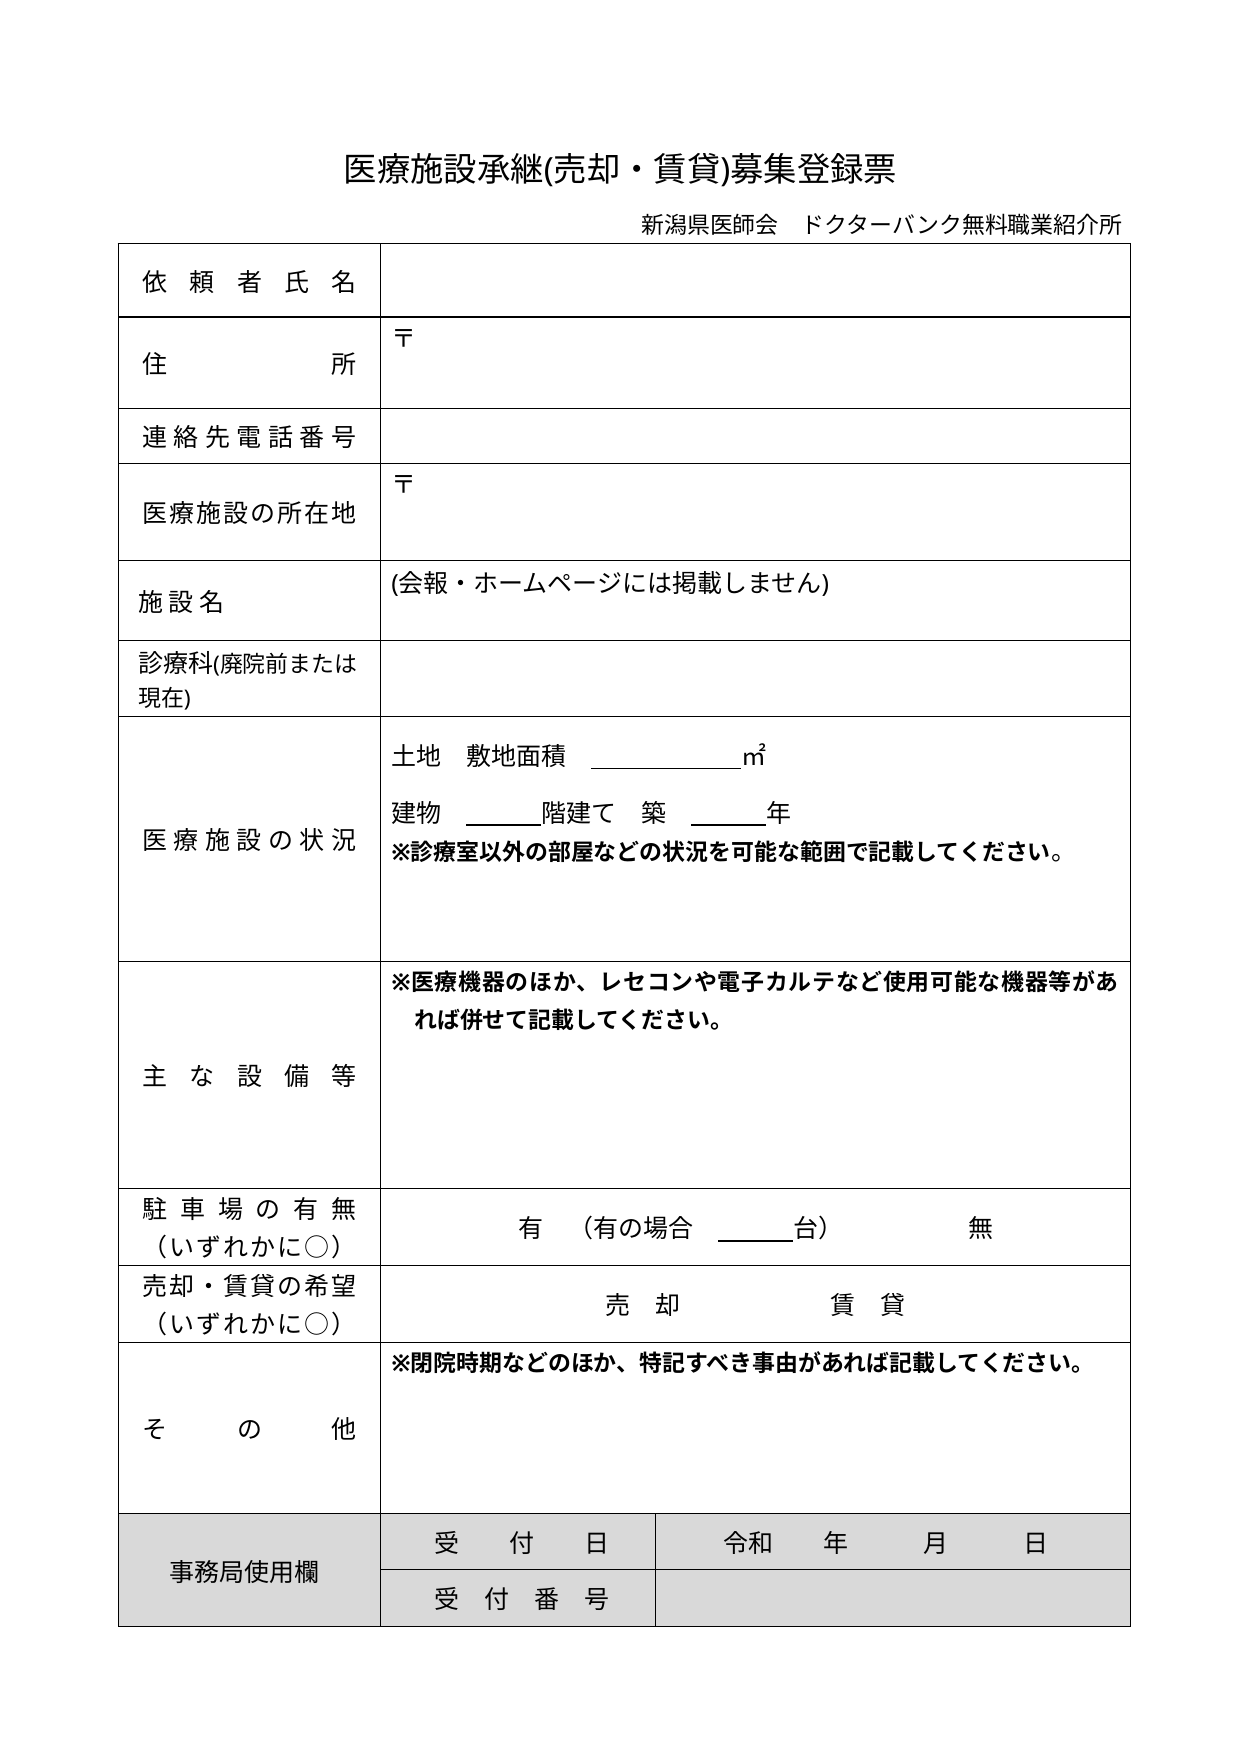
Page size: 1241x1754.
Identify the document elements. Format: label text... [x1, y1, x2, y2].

table_cell ※医療機器のほか、レセコンや電子カルテなど使用可能な機器等があれば併せて記載してください。 [381, 962, 1130, 1188]
table_cell 駐車場の有無 （いずれかに○） [119, 1189, 380, 1265]
table_cell 受 付 番 号 [381, 1570, 655, 1626]
table_cell 売却・賃貸の希望 （いずれかに○） [119, 1266, 380, 1342]
table_cell 土地 敷地面積 ㎡ 建物 階建て 築 年 ※診療室以外の部屋などの状況を可能な範囲で記載してください。 [381, 717, 1130, 961]
table_cell [381, 641, 1130, 716]
table_cell [381, 409, 1130, 463]
table_cell 医療施設の所在地 [119, 464, 380, 560]
table_cell 〒 [381, 464, 1130, 560]
table_cell 診療科(廃院前または現在) [119, 641, 380, 716]
table_cell 連絡先電話番号 [119, 409, 380, 463]
table_cell 主な設備等 [119, 962, 380, 1188]
table_header [381, 244, 1130, 316]
table_cell その他 [119, 1343, 380, 1513]
table_cell 医療施設の状況 [119, 717, 380, 961]
table_cell 有 （有の場合 台） 無 [381, 1189, 1130, 1265]
text 新潟県医師会 ドクターバンク無料職業紹介所 [118, 205, 1122, 243]
table_cell (会報・ホームページには掲載しません) [381, 561, 1130, 640]
table_cell 受 付 日 [381, 1514, 655, 1569]
table_cell 令和 年 月 日 [656, 1514, 1130, 1569]
table_cell 住 所 [119, 318, 380, 408]
table_cell [656, 1570, 1130, 1626]
text 医療施設承継(売却・賃貸)募集登録票 [118, 129, 1122, 205]
table_cell ※閉院時期などのほか、特記すべき事由があれば記載してください。 [381, 1343, 1130, 1513]
table_cell 売 却 賃 貸 [381, 1266, 1130, 1342]
table_cell 施 設 名 [119, 561, 380, 640]
table_header 依頼者氏名 [119, 244, 380, 316]
table_cell 事務局使用欄 [119, 1514, 380, 1626]
table_cell 〒 [381, 318, 1130, 408]
